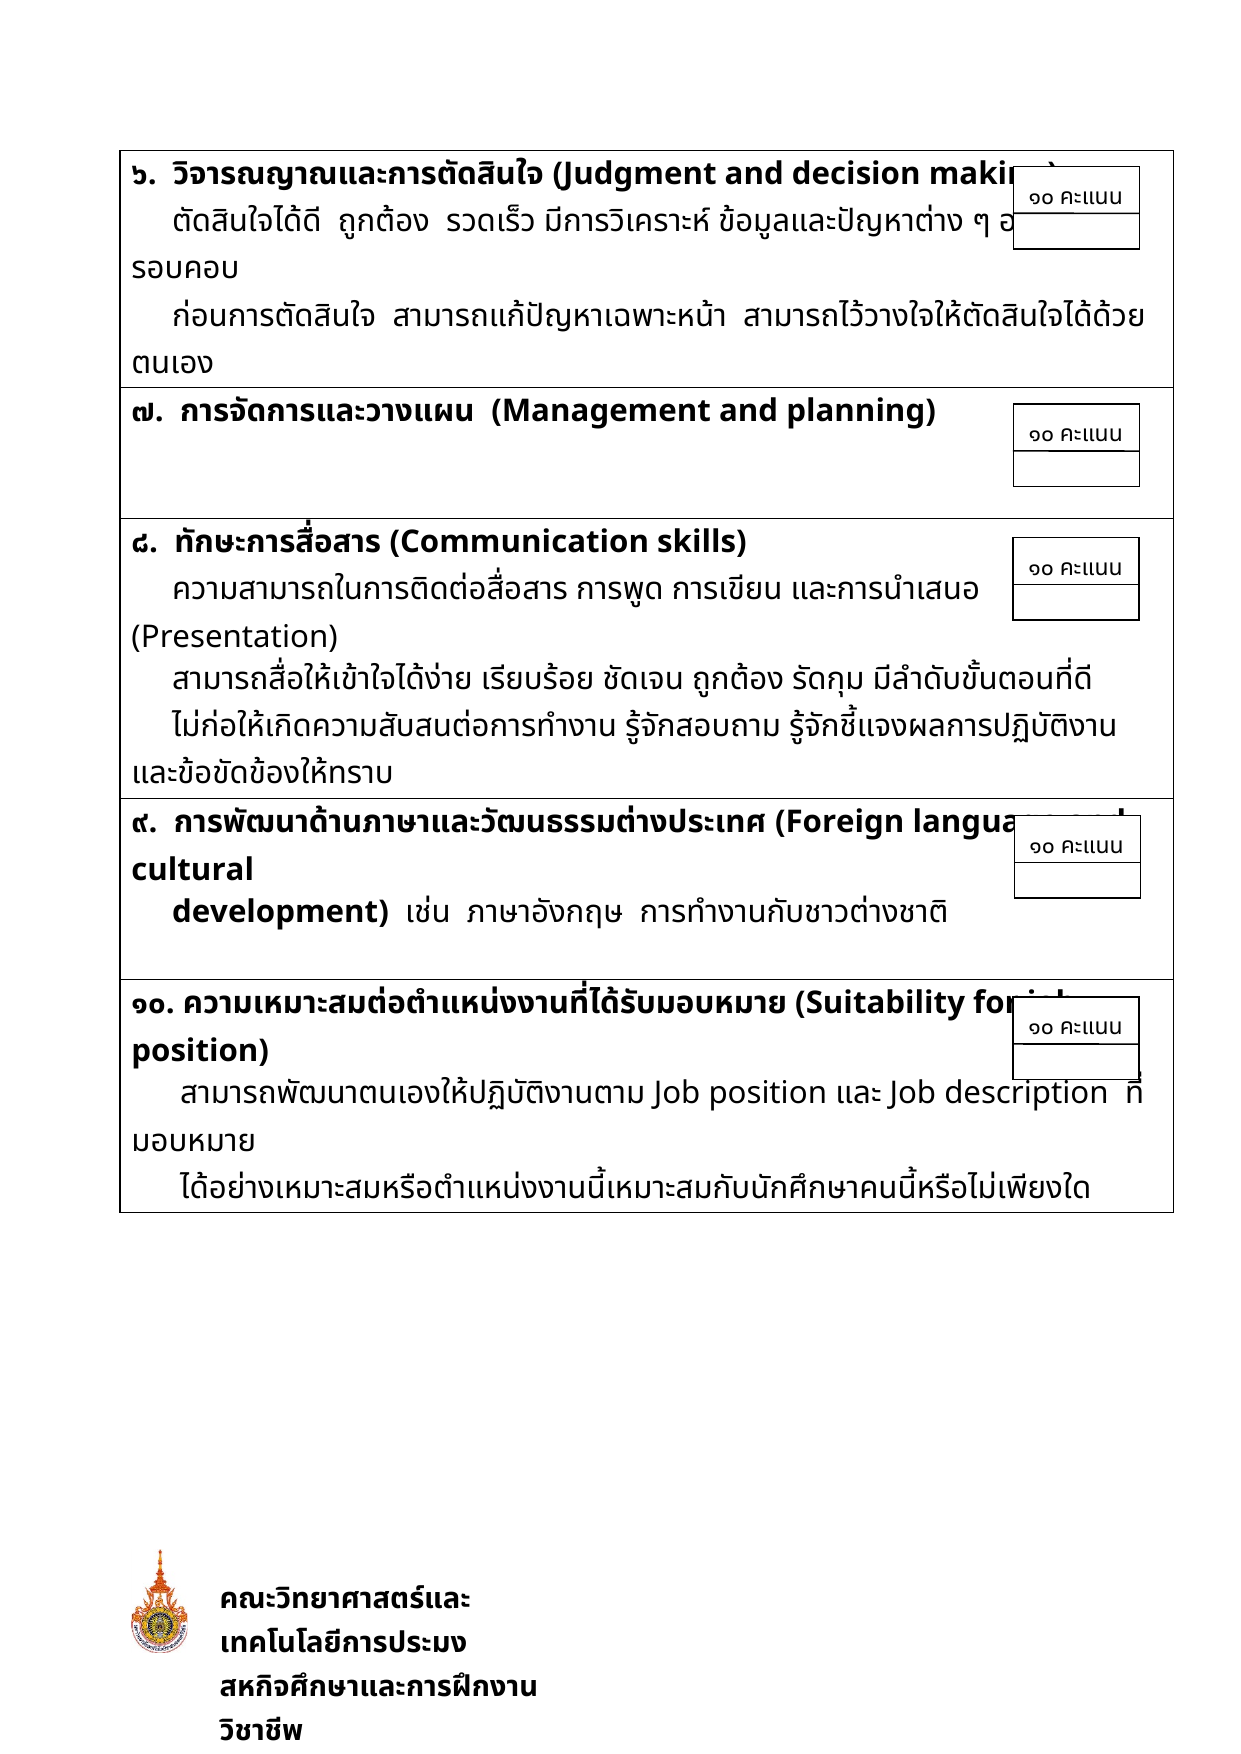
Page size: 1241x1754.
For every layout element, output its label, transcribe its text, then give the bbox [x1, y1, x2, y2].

table_cell ๙. การพัฒนาด้านภาษาและวัฒนธรรมต่างประเทศ (Foreign language and cultural development) เช่น ภาษาอังกฤษ การทำงานกับชาวต่างชาติ [121, 799, 1173, 979]
table_cell ๗. การจัดการและวางแผน (Management and planning) [121, 388, 1173, 518]
table_cell ๑๐. ความเหมาะสมต่อตำแหน่งงานที่ได้รับมอบหมาย (Suitability for job position) สามารถพัฒนาตนเองให้ปฏิบัติงานตาม Job position และ Job description ที่มอบหมาย ได้อย่างเหมาะสมหรือตำแหน่งงานนี้เหมาะสมกับนักศึกษาคนนี้หรือไม่เพียงใด [121, 980, 1173, 1212]
table_header คณะวิทยาศาสตร์และเทคโนโลยีการประมง สหกิจศึกษาและการฝึกงานวิชาชีพ [208, 1549, 591, 1754]
table_header [120, 1549, 208, 1754]
picture [131, 1549, 188, 1653]
table_cell ๘. ทักษะการสื่อสาร (Communication skills) ความสามารถในการติดต่อสื่อสาร การพูด การเขียน และการนำเสนอ (Presentation) สามารถสื่อให้เข้าใจได้ง่าย เรียบร้อย ชัดเจน ถูกต้อง รัดกุม มีลำดับขั้นตอนที่ดี ไม่ก่อให้เกิดความสับสนต่อการทำงาน รู้จักสอบถาม รู้จักชี้แจงผลการปฏิบัติงานและข้อขัดข้องให้ทราบ [121, 519, 1173, 798]
table_cell ๖. วิจารณญาณและการตัดสินใจ (Judgment and decision making) ตัดสินใจได้ดี ถูกต้อง รวดเร็ว มีการวิเคราะห์ ข้อมูลและปัญหาต่าง ๆ อย่างรอบคอบ ก่อนการตัดสินใจ สามารถแก้ปัญหาเฉพาะหน้า สามารถไว้วางใจให้ตัดสินใจได้ด้วยตนเอง [121, 151, 1173, 387]
